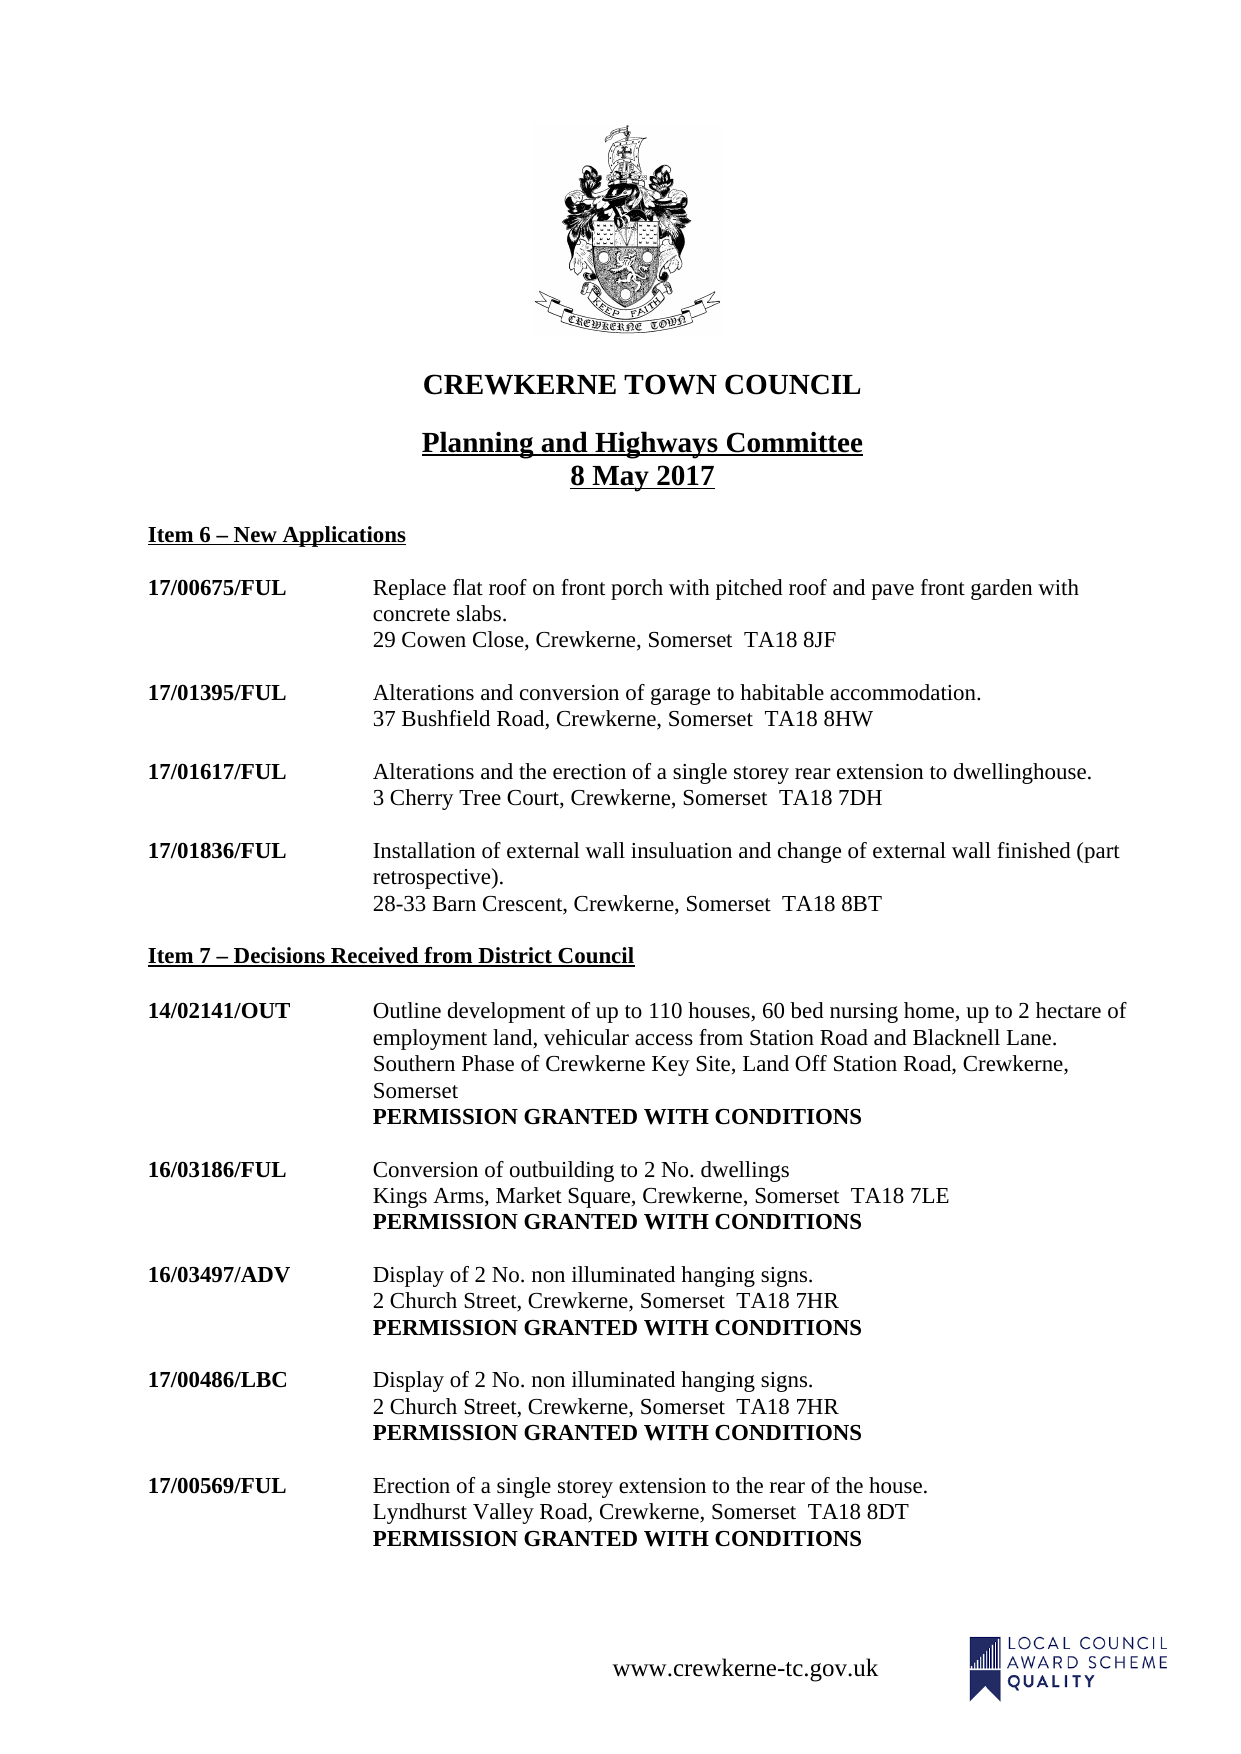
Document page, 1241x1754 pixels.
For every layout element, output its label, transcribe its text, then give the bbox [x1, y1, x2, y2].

text 3 Cherry Tree Court, Crewkerne, Somerset TA18 7DH [298, 784, 1137, 811]
text PERMISSION GRANTED WITH CONDITIONS [373, 1419, 1137, 1446]
text 29 Cowen Close, Crewkerne, Somerset TA18 8JF [298, 626, 1137, 653]
text PERMISSION GRANTED WITH CONDITIONS [148, 1103, 1137, 1129]
text 17/00486/LBC Display of 2 No. non illuminated hanging signs. [148, 1367, 1137, 1393]
text 17/00675/FUL Replace flat roof on front porch with pitched roof and pave front garden with concrete slabs. [148, 573, 1137, 626]
title Planning and Highways Committee [148, 425, 1137, 458]
text PERMISSION GRANTED WITH CONDITIONS [148, 1525, 1137, 1551]
text Lyndhurst Valley Road, Crewkerne, Somerset TA18 8DT [148, 1498, 1137, 1525]
text 16/03497/ADV Display of 2 No. non illuminated hanging signs. [148, 1261, 1137, 1287]
text Southern Phase of Crewkerne Key Site, Land Off Station Road, Crewkerne, Somerset [373, 1050, 1137, 1103]
text 2 Church Street, Crewkerne, Somerset TA18 7HR [148, 1393, 1137, 1419]
text 28-33 Barn Crescent, Crewkerne, Somerset TA18 8BT [148, 890, 1137, 916]
text 14/02141/OUT Outline development of up to 110 houses, 60 bed nursing home, up to 2 hectare of employment land, vehicular access from Station Road and Blacknell Lane. [148, 998, 1137, 1050]
text 17/01395/FUL Alterations and conversion of garage to habitable accommodation. [148, 679, 1137, 705]
text 17/01836/FUL Installation of external wall insuluation and change of external wall finished (part retrospective). [148, 837, 1137, 890]
text Item 6 – New Applications [148, 521, 1137, 547]
text 17/00569/FUL Erection of a single storey extension to the rear of the house. [148, 1472, 1137, 1498]
text Kings Arms, Market Square, Crewkerne, Somerset TA18 7LE PERMISSION GRANTED WITH CONDITIONS [148, 1182, 1137, 1235]
picture [531, 123, 722, 335]
text PERMISSION GRANTED WITH CONDITIONS [148, 1314, 1137, 1340]
text 16/03186/FUL Conversion of outbuilding to 2 No. dwellings [148, 1156, 1137, 1182]
text Item 7 – Decisions Received from District Council [148, 942, 1137, 969]
text 37 Bushfield Road, Crewkerne, Somerset TA18 8HW [298, 705, 1137, 732]
text 8 May 2017 [148, 458, 1137, 492]
text 17/01617/FUL Alterations and the erection of a single storey rear extension to dwellinghouse. [148, 758, 1137, 784]
title CREWKERNE TOWN COUNCIL [148, 367, 1137, 401]
text 2 Church Street, Crewkerne, Somerset TA18 7HR [148, 1287, 1137, 1314]
picture [954, 1622, 1182, 1710]
